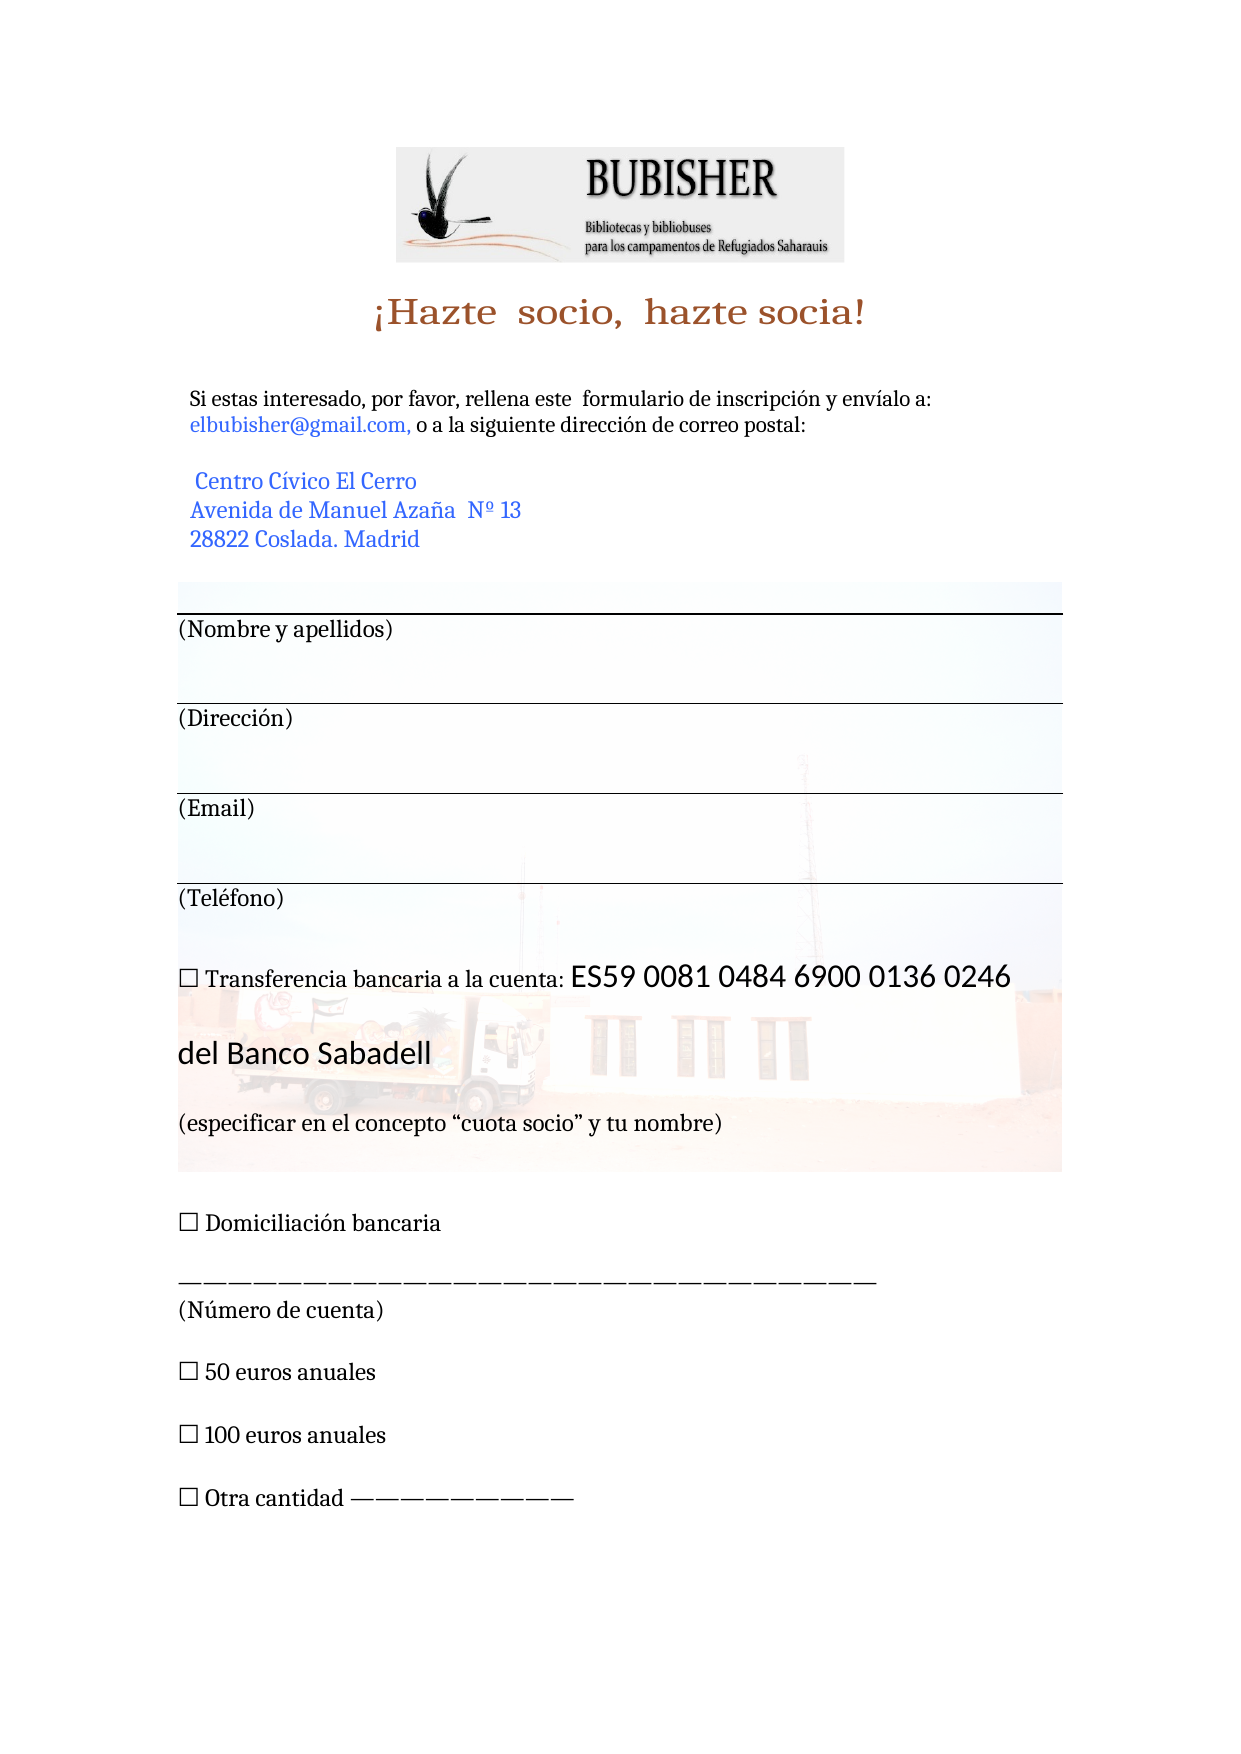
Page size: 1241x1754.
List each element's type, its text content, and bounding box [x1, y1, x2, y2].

text (Teléfono) [177, 884, 1063, 913]
text (Dirección) [177, 704, 1063, 733]
text (Número de cuenta) [177, 1296, 1063, 1325]
text del Banco Sabadell [177, 1032, 1051, 1073]
text Si estas interesado, por favor, rellena este formulario de inscripción y envíalo a: elbubisher@gmail.com, o a la siguiente dirección de correo postal: [190, 386, 1063, 438]
text ———————————————————————————— [177, 1268, 1063, 1296]
text ☐ 100 euros anuales [177, 1417, 1063, 1451]
text ¡Hazte socio, hazte socia! [177, 291, 1063, 334]
text (Email) [177, 794, 1063, 823]
text Centro Cívico El Cerro Avenida de Manuel Azaña Nº 13 28822 Coslada. Madrid [190, 467, 1063, 553]
text (especificar en el concepto “cuota socio” y tu nombre) [177, 1109, 1051, 1138]
text (Nombre y apellidos) [177, 615, 1063, 643]
text ☐ 50 euros anuales [177, 1354, 1063, 1388]
text ☐ Domiciliación bancaria [177, 1205, 1063, 1239]
text ☐ Transferencia bancaria a la cuenta: ES59 0081 0484 6900 0136 0246 [177, 955, 1051, 996]
picture [396, 147, 845, 263]
text ☐ Otra cantidad ————————— [177, 1479, 1063, 1513]
